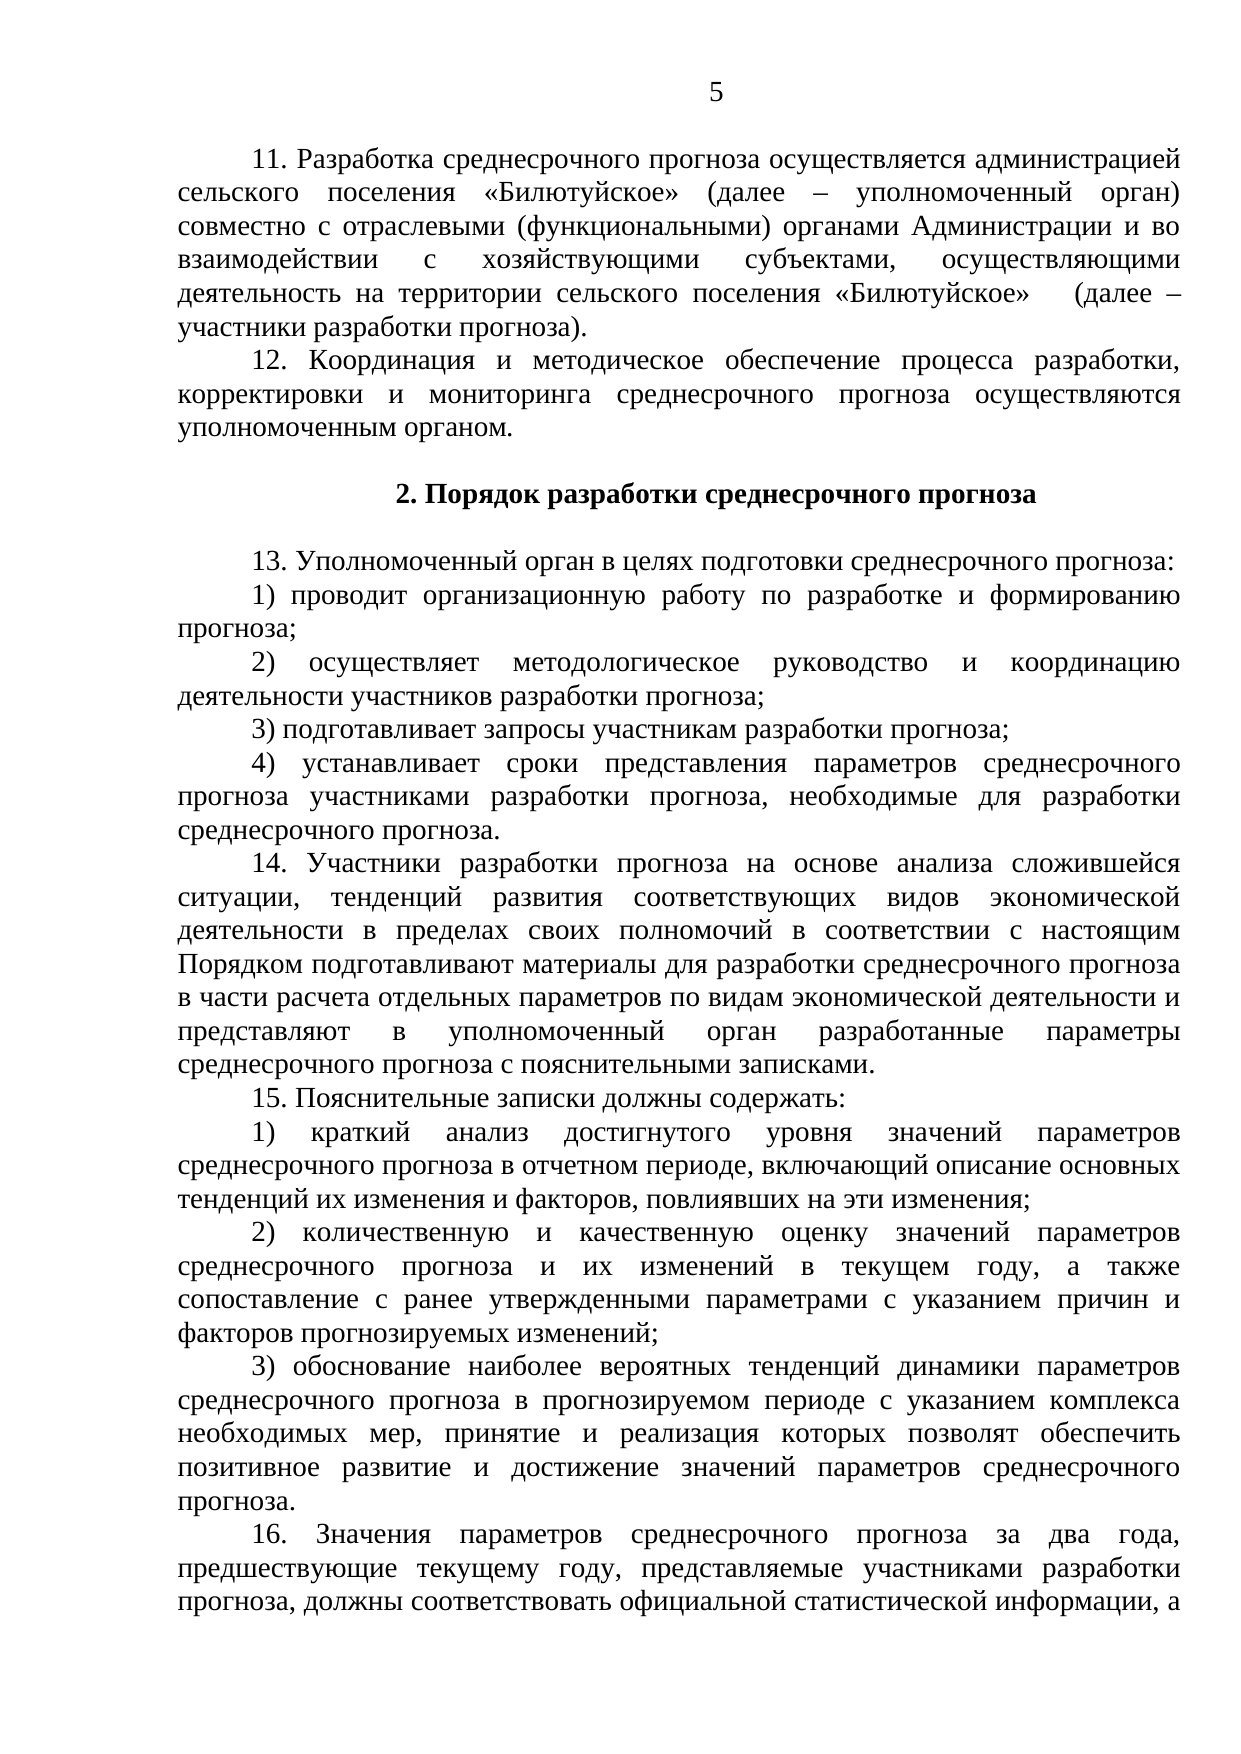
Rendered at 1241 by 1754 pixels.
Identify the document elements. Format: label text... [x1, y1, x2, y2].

text 1) краткий анализ достигнутого уровня значений параметров среднесрочного прогноза в отчетном периоде, включающий описание основных тенденций их изменения и факторов, повлиявших на эти изменения; [177, 1114, 1181, 1214]
text 12. Координация и методическое обеспечение процесса разработки, корректировки и мониторинга среднесрочного прогноза осуществляются уполномоченным органом. [177, 342, 1181, 443]
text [177, 1516, 1181, 1617]
text 15. Пояснительные записки должны содержать: [177, 1080, 1181, 1114]
text 11. Разработка среднесрочного прогноза осуществляется администрацией сельского поселения «Билютуйское» (далее – уполномоченный орган) совместно с отраслевыми (функциональными) органами Администрации и во взаимодействии с хозяйствующими субъектами, осуществляющими деятельность на территории сельского поселения «Билютуйское» (далее – участники разработки прогноза). [177, 141, 1181, 342]
text 2. Порядок разработки среднесрочного прогноза [177, 476, 1181, 510]
text 2) осуществляет методологическое руководство и координацию деятельности участников разработки прогноза; [177, 644, 1181, 711]
text 3) подготавливает запросы участникам разработки прогноза; [177, 711, 1181, 745]
text 1) проводит организационную работу по разработке и формированию прогноза; [177, 577, 1181, 644]
text 14. Участники разработки прогноза на основе анализа сложившейся ситуации, тенденций развития соответствующих видов экономической деятельности в пределах своих полномочий в соответствии с настоящим Порядком подготавливают материалы для разработки среднесрочного прогноза в части расчета отдельных параметров по видам экономической деятельности и представляют в уполномоченный орган разработанные параметры среднесрочного прогноза с пояснительными записками. [177, 845, 1181, 1080]
text 3) обоснование наиболее вероятных тенденций динамики параметров среднесрочного прогноза в прогнозируемом периоде с указанием комплекса необходимых мер, принятие и реализация которых позволят обеспечить позитивное развитие и достижение значений параметров среднесрочного прогноза. [177, 1348, 1181, 1516]
text 4) устанавливает сроки представления параметров среднесрочного прогноза участниками разработки прогноза, необходимые для разработки среднесрочного прогноза. [177, 745, 1181, 845]
text 13. Уполномоченный орган в целях подготовки среднесрочного прогноза: [177, 543, 1181, 577]
text 2) количественную и качественную оценку значений параметров среднесрочного прогноза и их изменений в текущем году, а также сопоставление с ранее утвержденными параметрами с указанием причин и факторов прогнозируемых изменений; [177, 1214, 1181, 1348]
